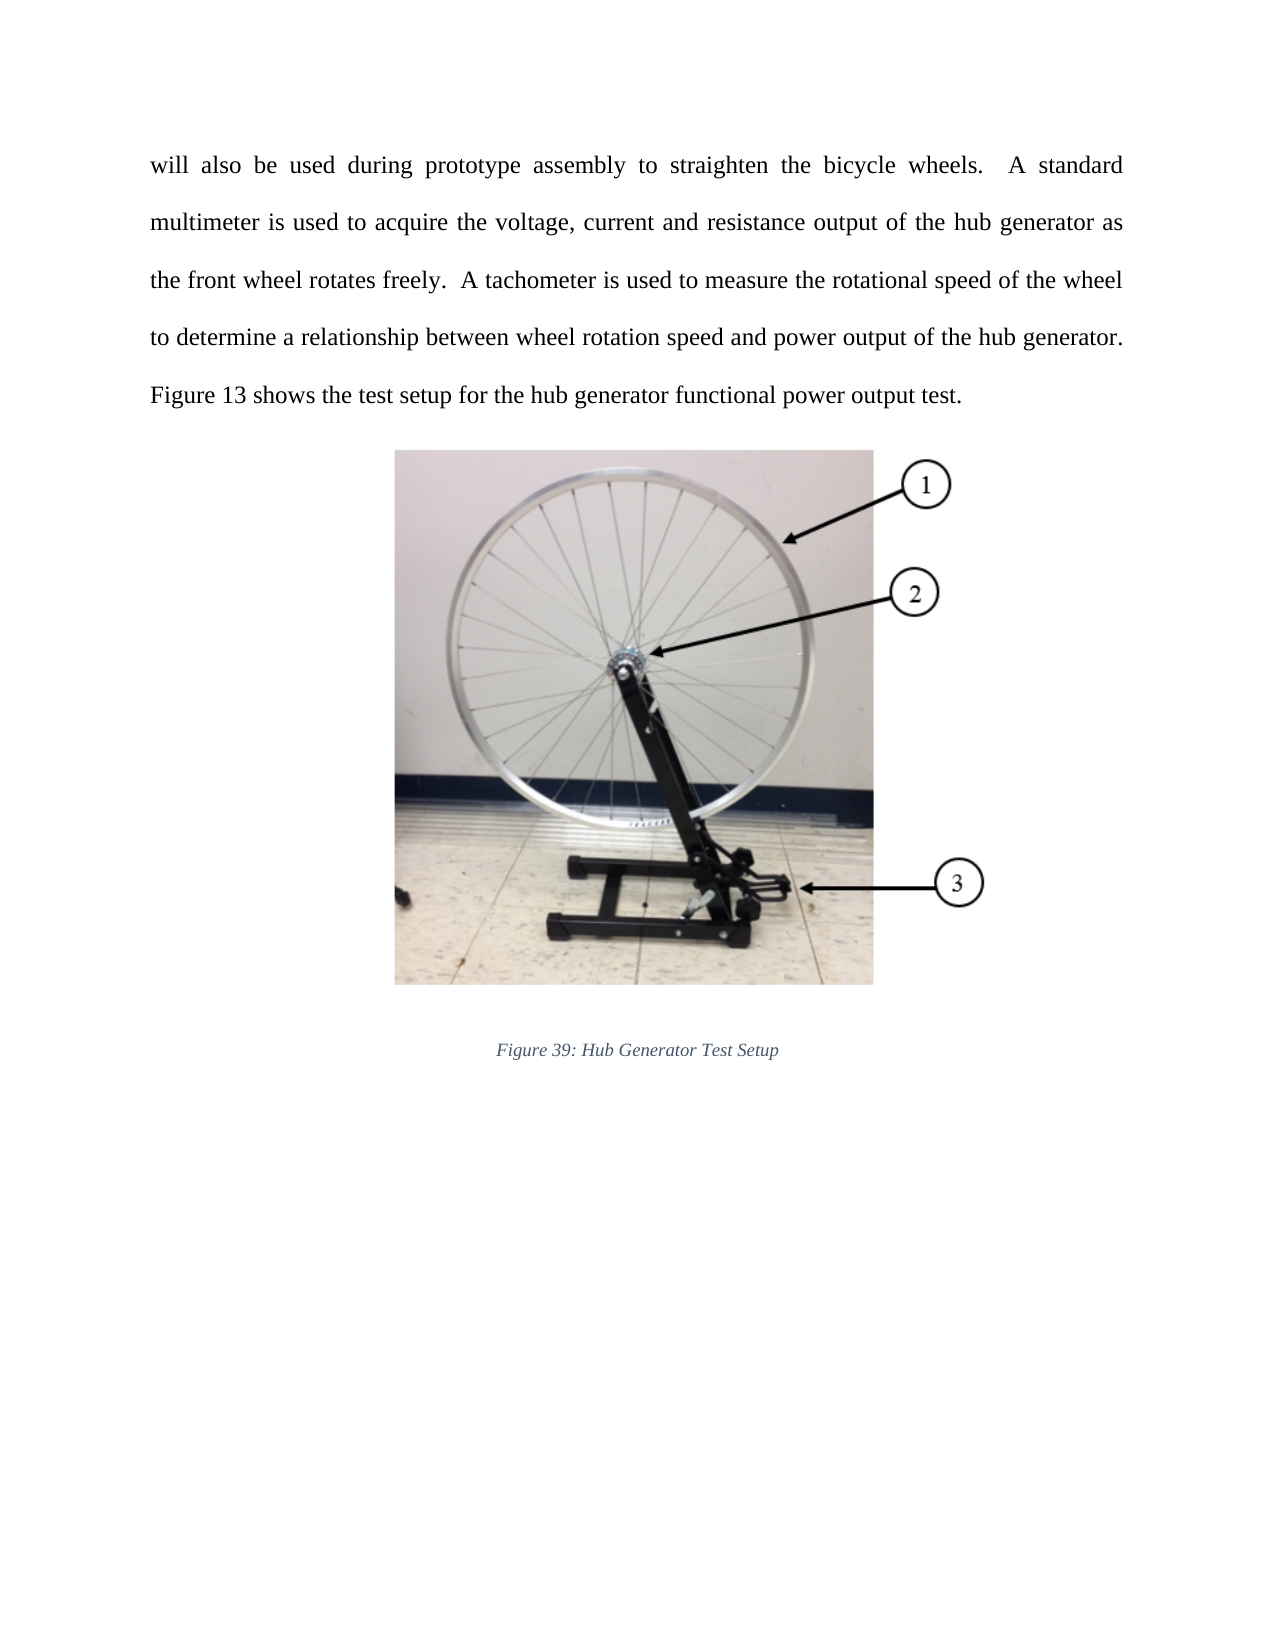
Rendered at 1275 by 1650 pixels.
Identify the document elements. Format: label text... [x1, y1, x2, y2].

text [150, 150, 1125, 409]
text Figure 39: Hub Generator Test Setup [150, 1039, 1125, 1060]
picture [383, 437, 1004, 1010]
